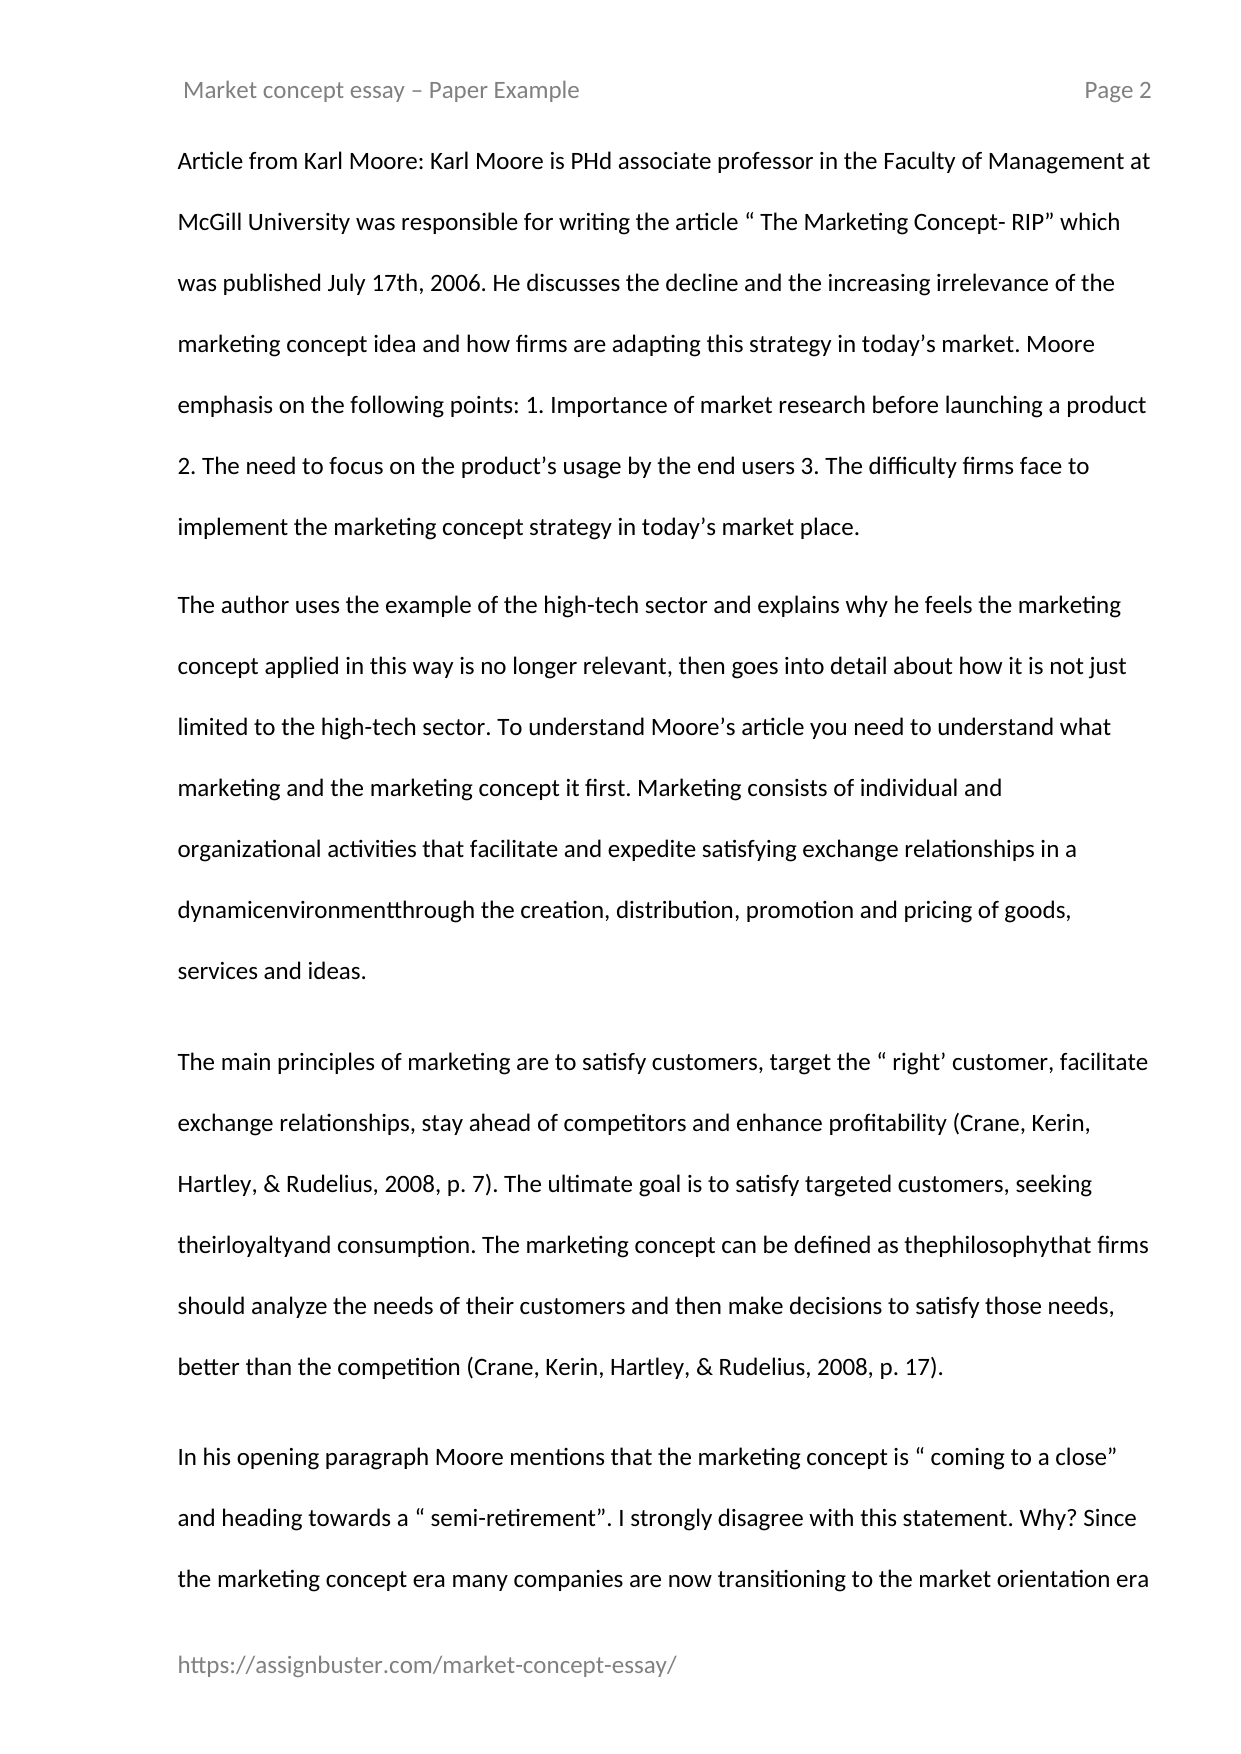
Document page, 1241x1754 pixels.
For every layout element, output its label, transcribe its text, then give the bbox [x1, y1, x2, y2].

text Article from Karl Moore: Karl Moore is PHd associate professor in the Faculty of Management at McGill University was responsible for writing the article “ The Marketing Concept- RIP” which was published July 17th, 2006. He discusses the decline and the increasing irrelevance of the marketing concept idea and how firms are adapting this strategy in today’s market. Moore emphasis on the following points: 1. Importance of market research before launching a product 2. The need to focus on the product’s usage by the end users 3. The difficulty firms face to implement the marketing concept strategy in today’s market place. [177, 145, 1152, 542]
text The author uses the example of the high-tech sector and explains why he feels the marketing concept applied in this way is no longer relevant, then goes into detail about how it is not just limited to the high-tech sector. To understand Moore’s article you need to understand what marketing and the marketing concept it first. Marketing consists of individual and organizational activities that facilitate and expedite satisfying exchange relationships in a dynamicenvironmentthrough the creation, distribution, promotion and pricing of goods, services and ideas. [177, 589, 1152, 986]
text The main principles of marketing are to satisfy customers, target the “ right’ customer, facilitate exchange relationships, stay ahead of competitors and enhance profitability (Crane, Kerin, Hartley, & Rudelius, 2008, p. 7). The ultimate goal is to satisfy targeted customers, seeking theirloyaltyand consumption. The marketing concept can be defined as thephilosophythat firms should analyze the needs of their customers and then make decisions to satisfy those needs, better than the competition (Crane, Kerin, Hartley, & Rudelius, 2008, p. 17). [177, 1046, 1152, 1381]
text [177, 1441, 1152, 1594]
